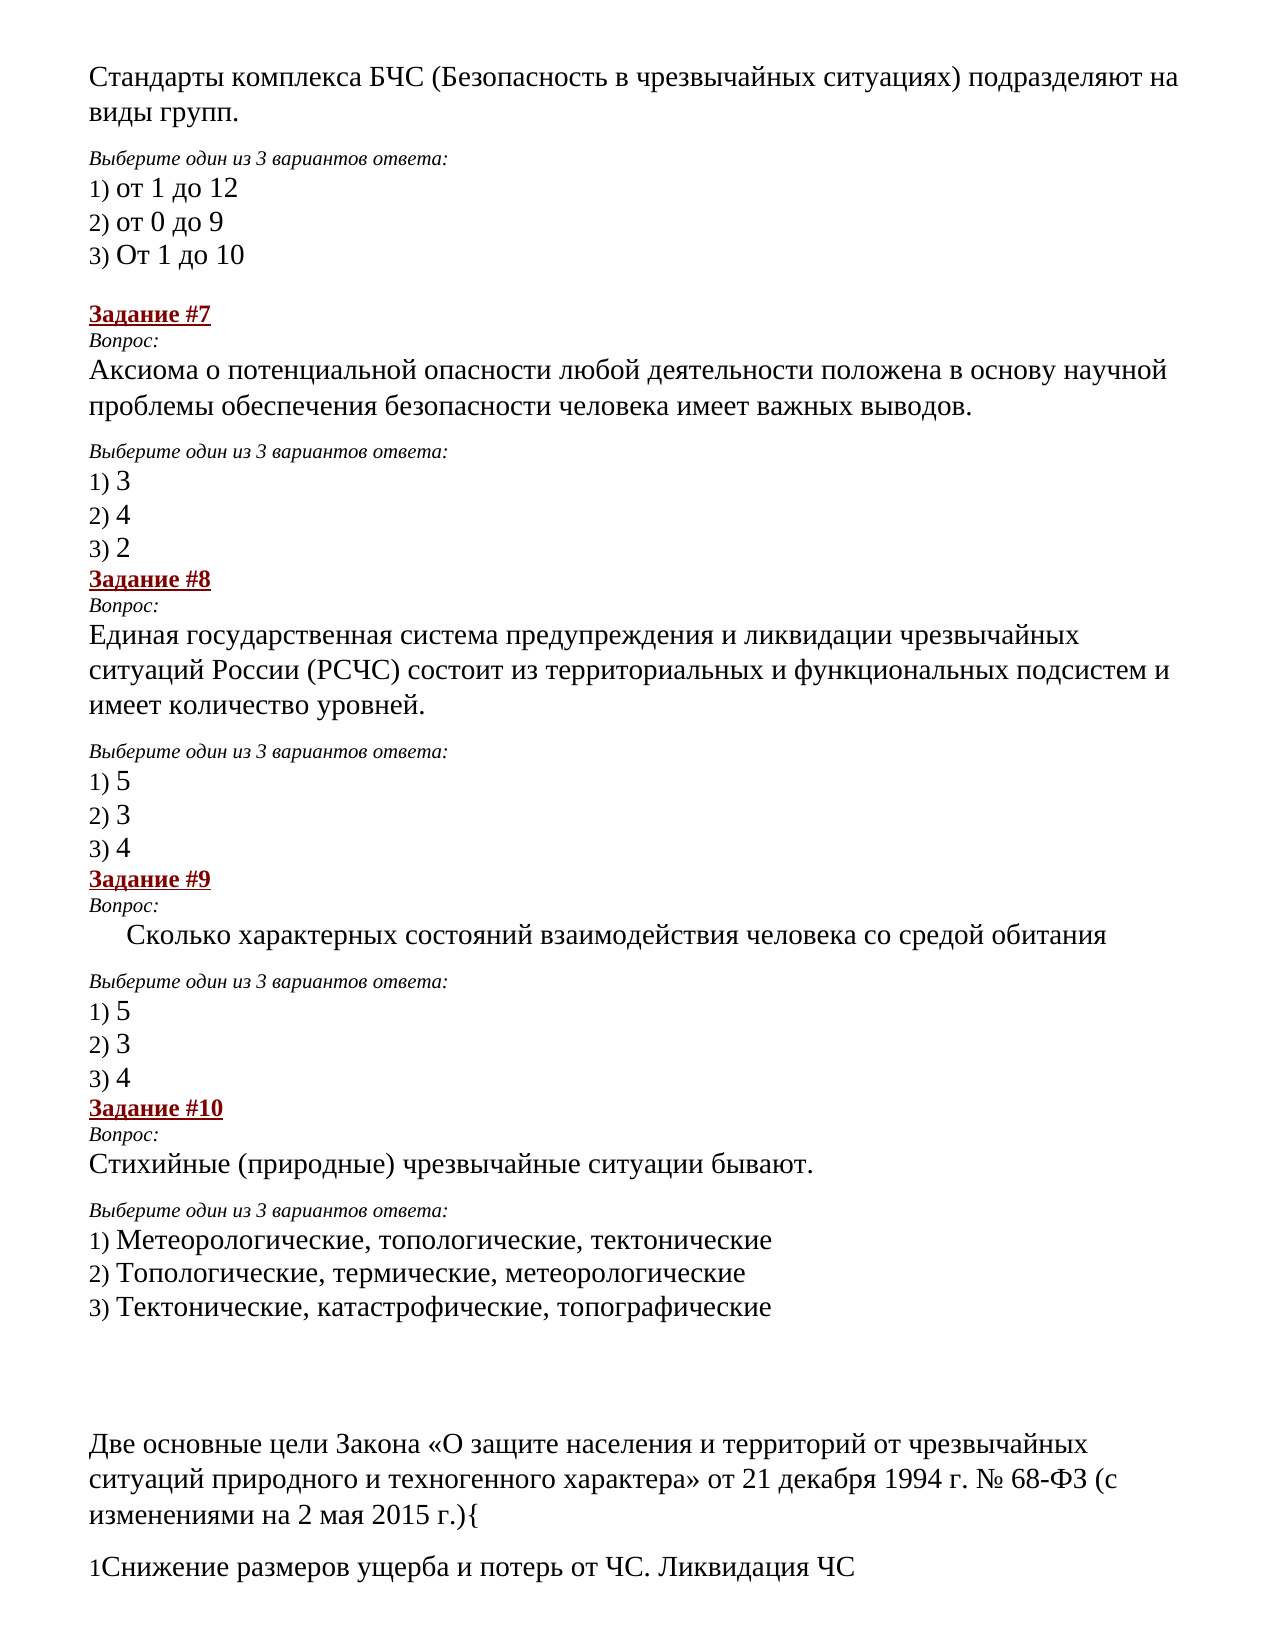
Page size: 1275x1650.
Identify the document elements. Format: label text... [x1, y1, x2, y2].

text Задание #9 [89, 864, 1186, 893]
text Вопрос: [89, 593, 1186, 617]
text Стандарты комплекса БЧС (Безопасность в чрезвычайных ситуациях) подразделяют на виды групп. [89, 59, 1186, 128]
text 3) 2 [89, 531, 1186, 564]
text 1Снижение размеров ущерба и потерь от ЧС. Ликвидация ЧС [89, 1549, 1186, 1582]
text Задание #8 [89, 564, 1186, 593]
text 1) 5 [89, 993, 1186, 1026]
text Задание #7 [89, 299, 1186, 328]
text 1) от 1 до 12 [89, 170, 1186, 204]
text 2) от 0 до 9 [89, 204, 1186, 237]
text Выберите один из 3 вариантов ответа: [89, 969, 1186, 993]
text Стихийные (природные) чрезвычайные ситуации бывают. [89, 1146, 1186, 1180]
text 2) Топологические, термические, метеорологические [89, 1256, 1186, 1289]
text Единая государственная система предупреждения и ликвидации чрезвычайных ситуаций России (РСЧС) состоит из территориальных и функциональных подсистем и имеет количество уровней. [89, 617, 1186, 721]
text 2) 3 [89, 797, 1186, 830]
text Выберите один из 3 вариантов ответа: [89, 739, 1186, 763]
text Выберите один из 3 вариантов ответа: [89, 439, 1186, 463]
text Задание #10 [89, 1093, 1186, 1122]
text Две основные цели Закона «О защите населения и территорий от чрезвычайных ситуаций природного и техногенного характера» от 21 декабря 1994 г. № 68-ФЗ (с изменениями на 2 мая 2015 г.){ [89, 1426, 1186, 1530]
text Выберите один из 3 вариантов ответа: [89, 1198, 1186, 1222]
text 2) 3 [89, 1026, 1186, 1060]
text Вопрос: [89, 328, 1186, 352]
text Вопрос: [89, 893, 1186, 917]
text Вопрос: [89, 1122, 1186, 1146]
text 1) 5 [89, 763, 1186, 797]
text 2) 4 [89, 497, 1186, 531]
text 3) 4 [89, 1060, 1186, 1093]
text 3) Тектонические, катастрофические, топографические [89, 1289, 1186, 1323]
text Выберите один из 3 вариантов ответа: [89, 146, 1186, 170]
text Аксиома о потенциальной опасности любой деятельности положена в основу научной проблемы обеспечения безопасности человека имеет важных выводов. [89, 352, 1186, 421]
text 1) 3 [89, 463, 1186, 497]
text 3) 4 [89, 830, 1186, 864]
text Сколько характерных состояний взаимодействия человека со средой обитания [126, 917, 1186, 950]
text 3) От 1 до 10 [89, 237, 1186, 271]
text 1) Метеорологические, топологические, тектонические [89, 1222, 1186, 1256]
